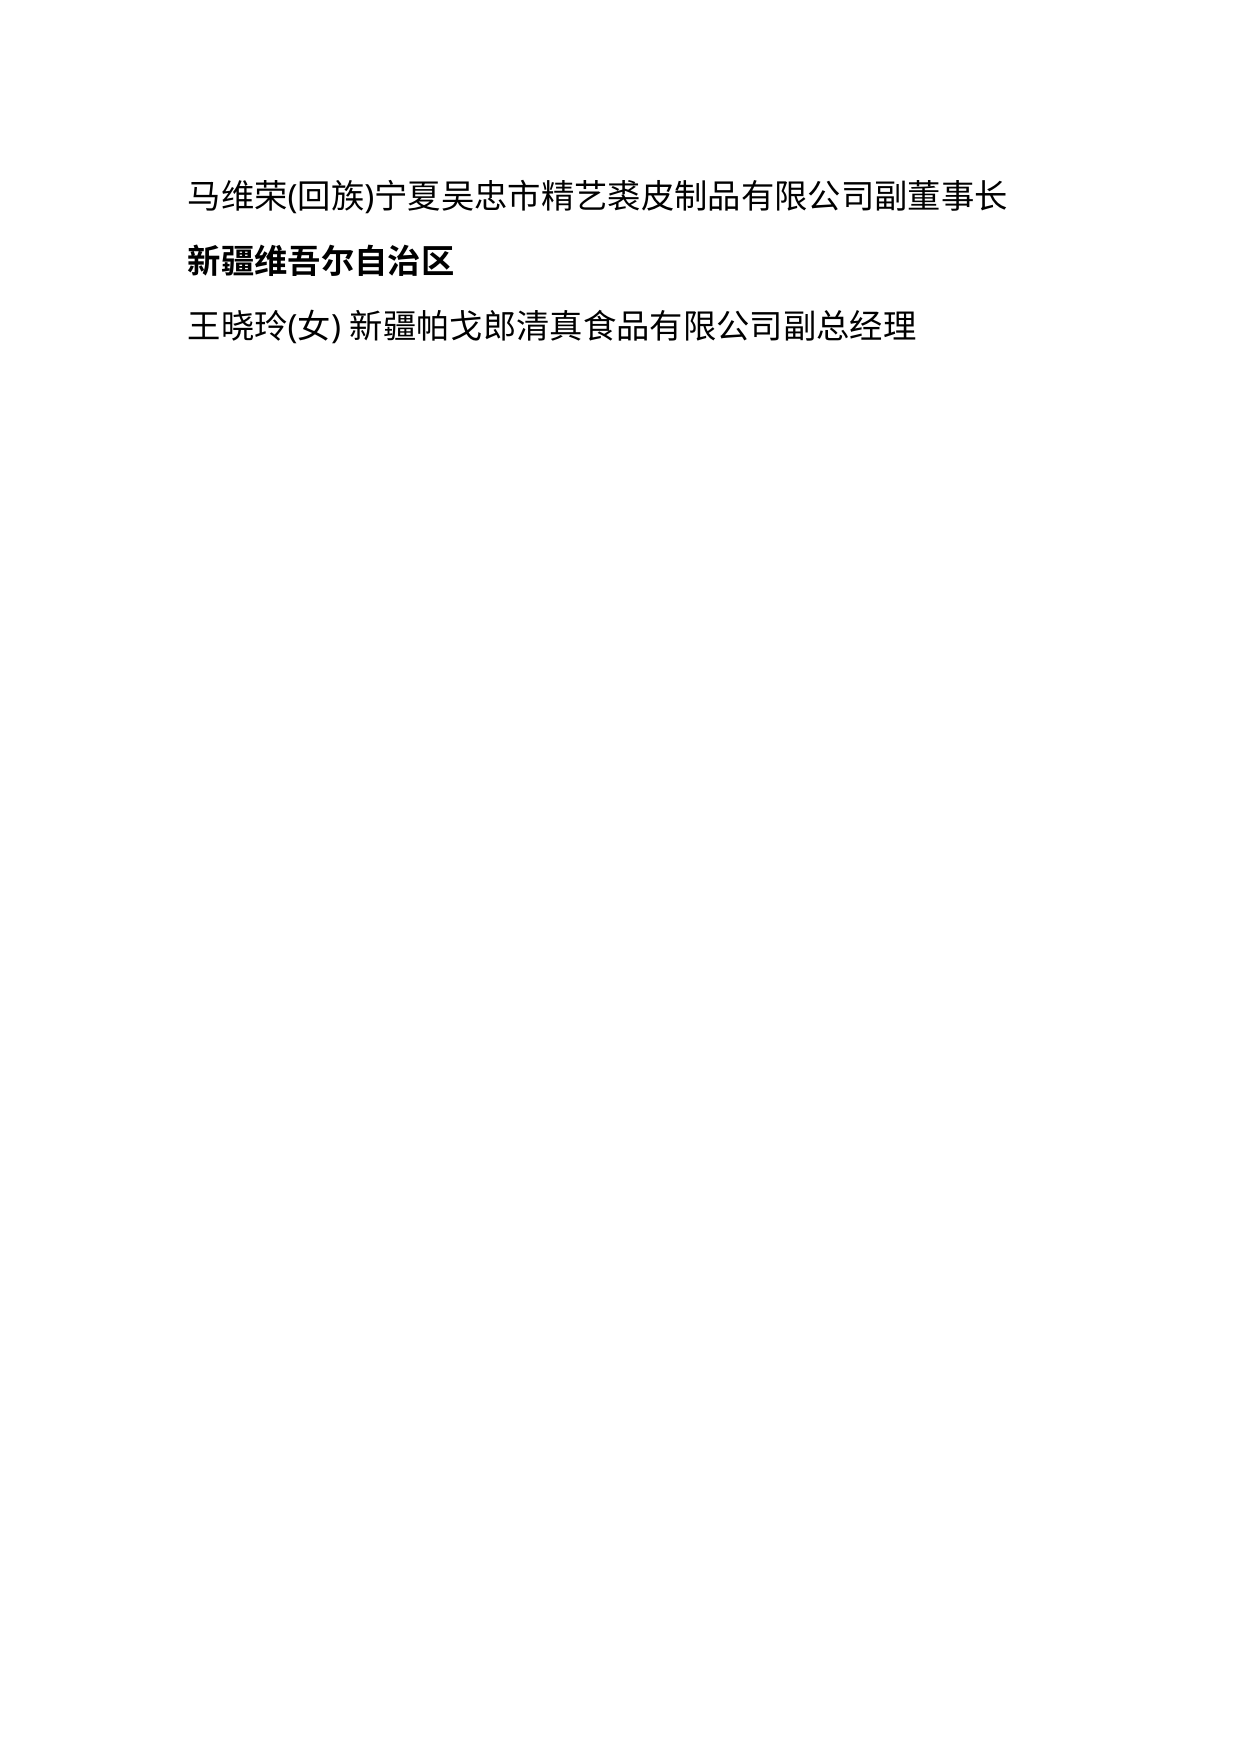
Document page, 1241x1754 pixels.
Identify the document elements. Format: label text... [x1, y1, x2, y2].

text 马维荣(回族)宁夏吴忠市精艺裘皮制品有限公司副董事长 [187, 162, 1053, 227]
text 新疆维吾尔自治区 [187, 227, 1053, 292]
text 王晓玲(女) 新疆帕戈郎清真食品有限公司副总经理 [187, 292, 1053, 357]
